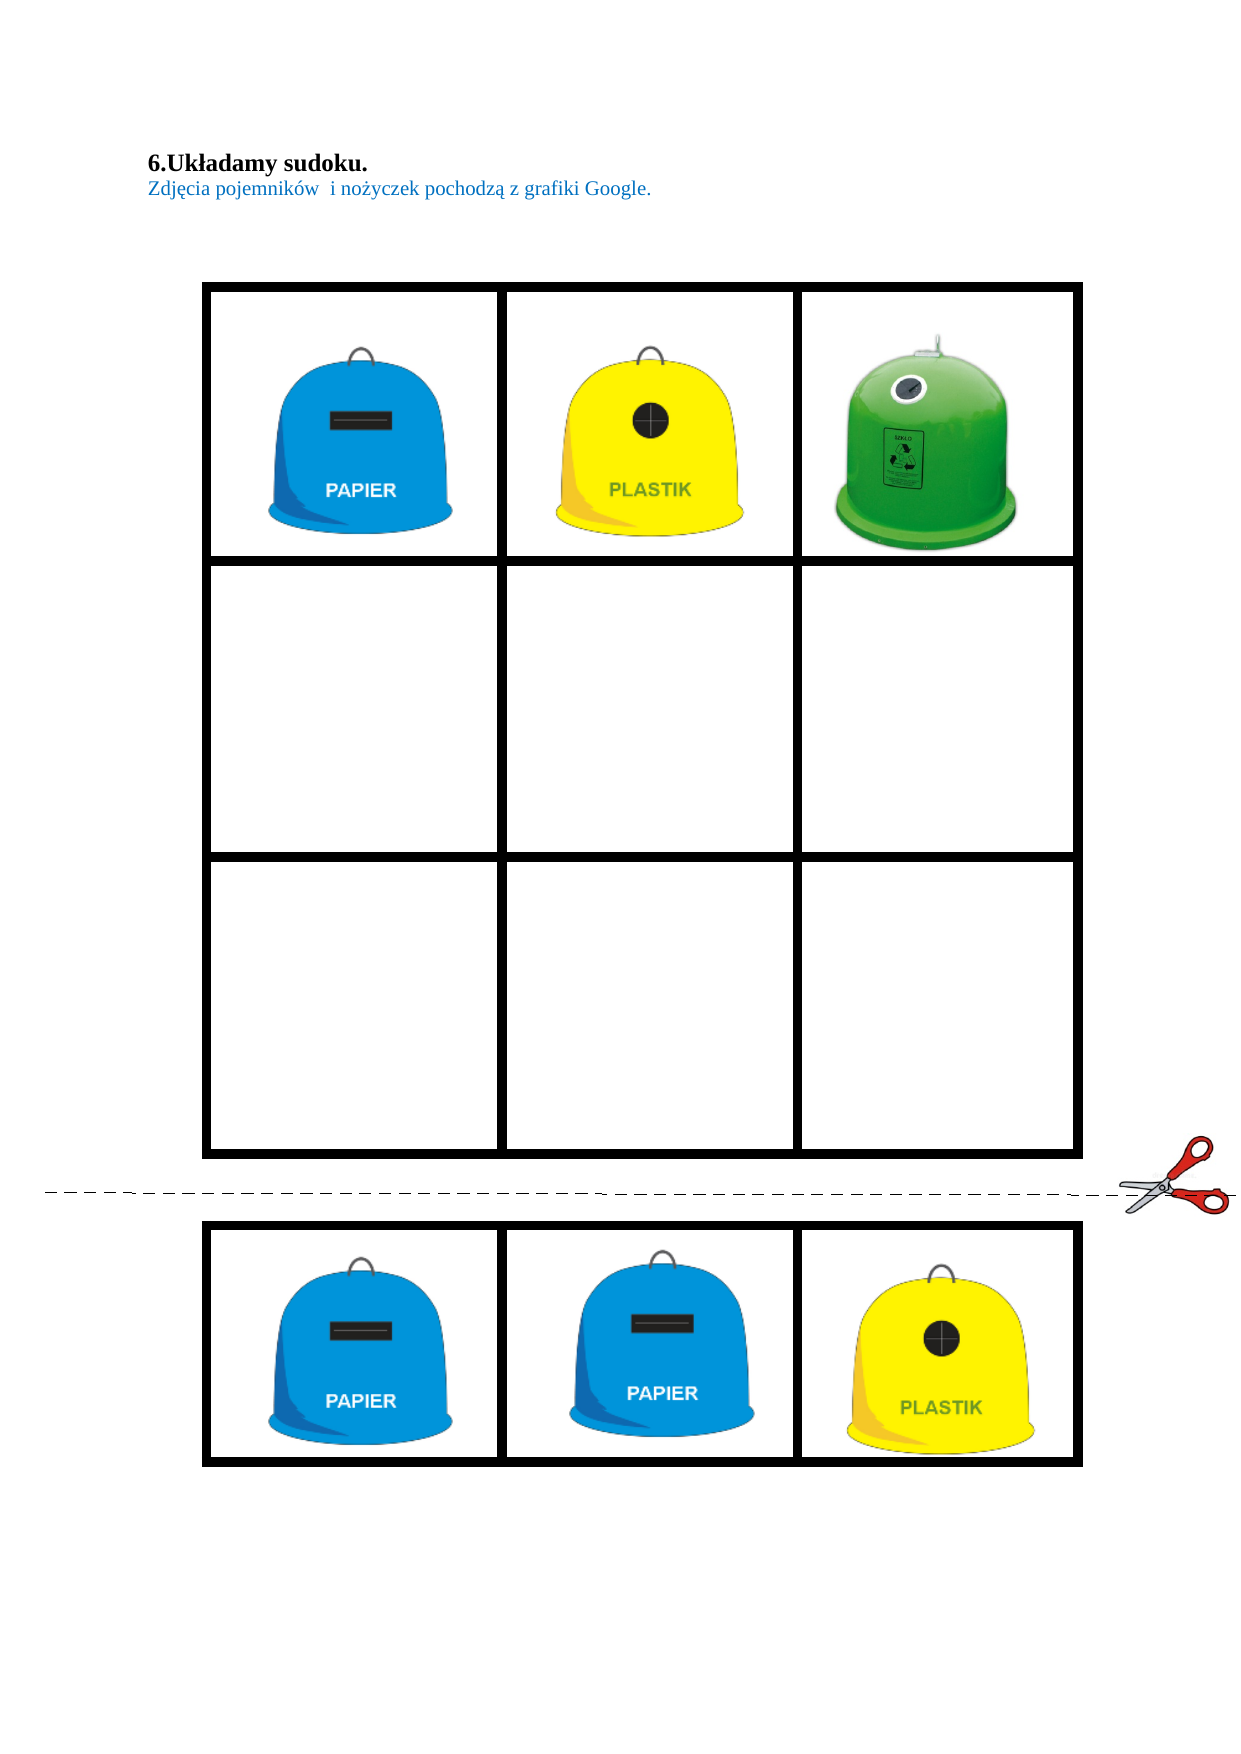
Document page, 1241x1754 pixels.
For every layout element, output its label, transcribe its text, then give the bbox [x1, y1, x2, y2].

table_cell [211, 566, 497, 852]
picture [1117, 1133, 1230, 1217]
picture [550, 343, 748, 539]
picture [261, 1252, 459, 1450]
picture [261, 342, 459, 539]
table_header [507, 292, 793, 556]
picture [814, 332, 1038, 555]
table_header [211, 1230, 497, 1457]
table_header [802, 292, 1073, 556]
table_header [802, 1230, 1073, 1457]
text Zdjęcia pojemników i nożyczek pochodzą z grafiki Google. [148, 176, 1093, 200]
table_cell [802, 566, 1073, 852]
table_cell [507, 862, 793, 1149]
table_cell [802, 862, 1073, 1149]
table_cell [507, 566, 793, 852]
picture [562, 1245, 761, 1442]
table_cell [211, 862, 497, 1149]
picture [841, 1261, 1039, 1457]
text 6.Układamy sudoku. [148, 148, 1093, 176]
table_header [211, 292, 497, 556]
table_header [507, 1230, 793, 1457]
